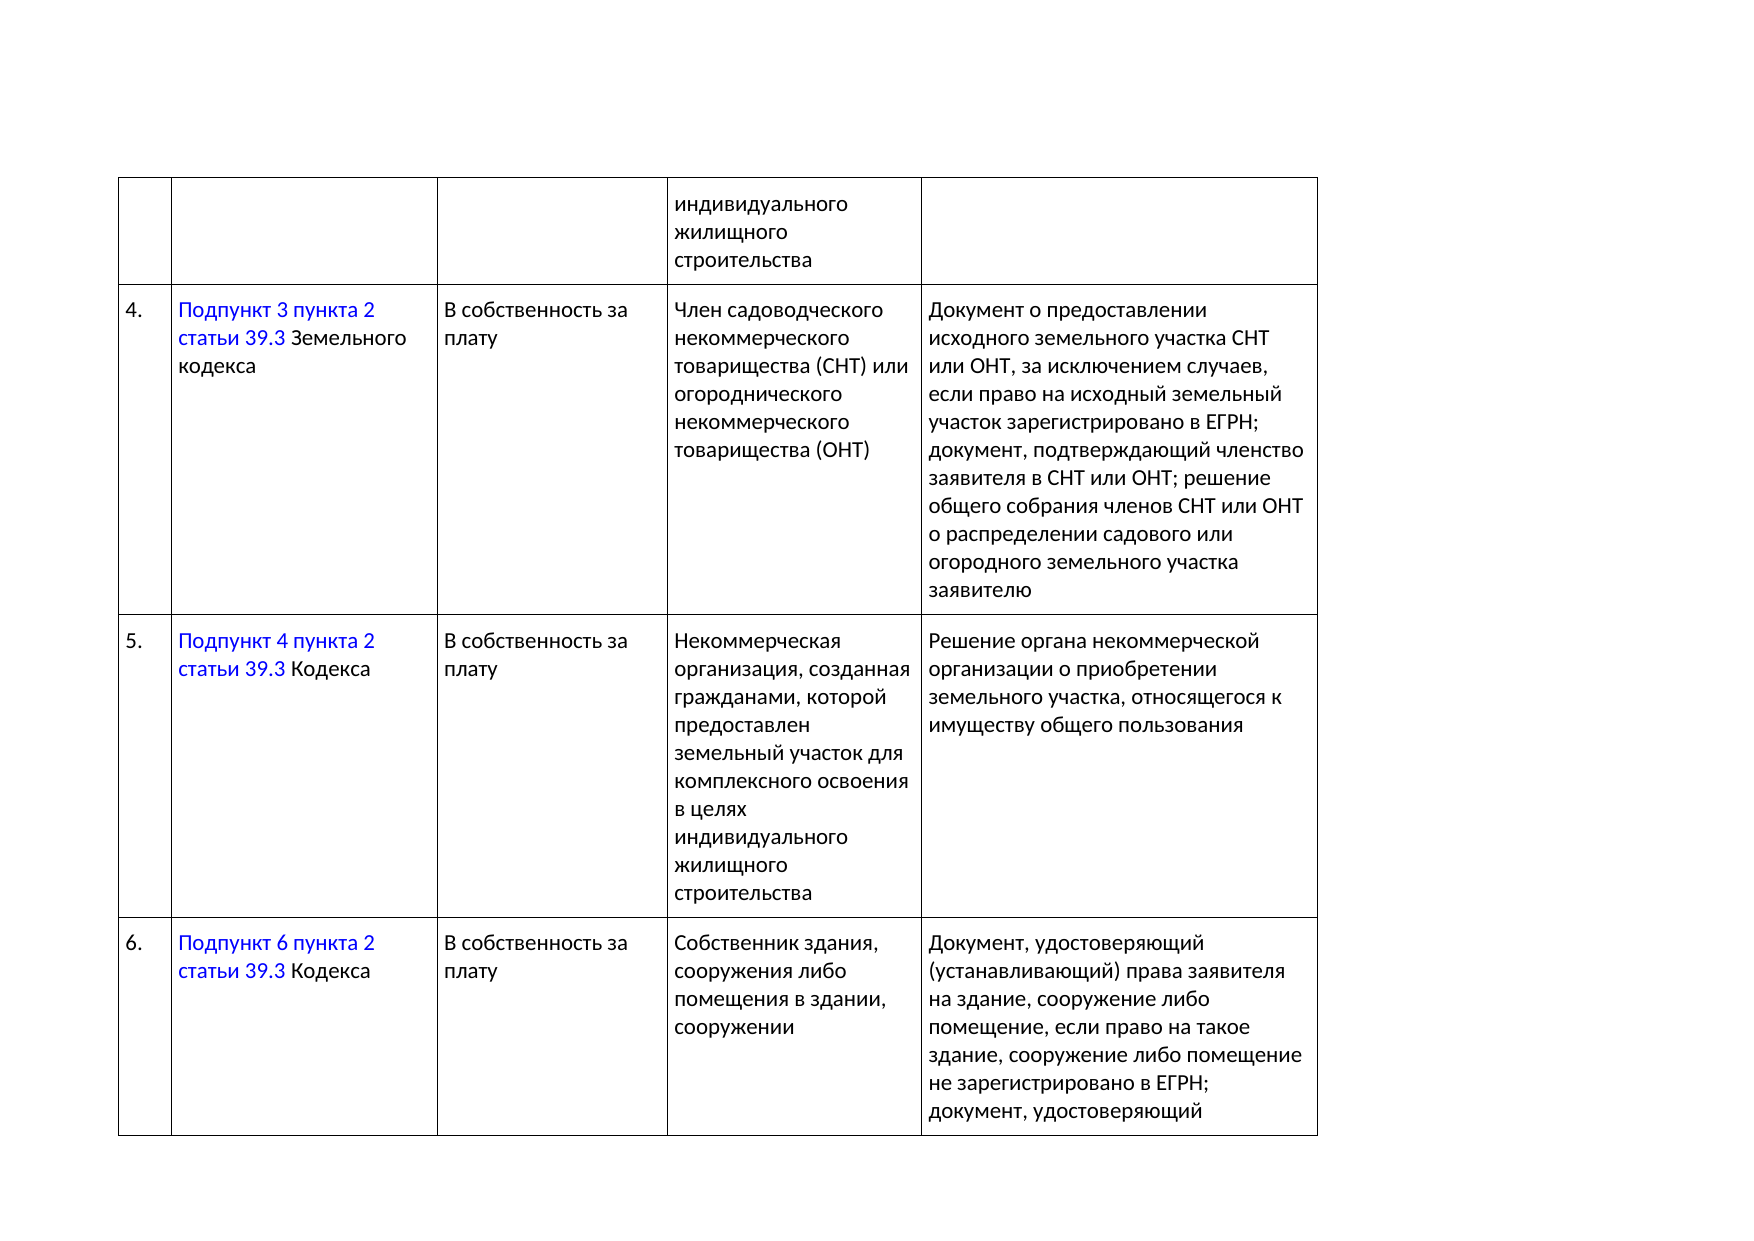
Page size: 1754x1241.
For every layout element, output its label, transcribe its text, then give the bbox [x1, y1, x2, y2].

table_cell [922, 918, 1317, 1135]
table_cell Подпункт 3 пункта 2 статьи 39.3 Земельного кодекса [172, 285, 437, 614]
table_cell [668, 178, 921, 283]
table_cell 3. [119, 178, 171, 283]
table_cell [438, 918, 667, 1135]
table_cell 5. [119, 615, 171, 917]
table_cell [172, 918, 437, 1135]
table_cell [438, 178, 667, 283]
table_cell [922, 178, 1317, 283]
table_cell 6. [119, 918, 171, 1135]
table_cell Документ о предоставлении исходного земельного участка СНТ или ОНТ, за исключением случаев, если право на исходный земельный участок зарегистрировано в ЕГРН; документ, подтверждающий членство заявителя в СНТ или ОНТ; решение общего собрания членов СНТ или ОНТ о распределении садового или огородного земельного участка заявителю [922, 285, 1317, 614]
table_cell Член садоводческого некоммерческого товарищества (СНТ) или огороднического некоммерческого товарищества (ОНТ) [668, 285, 921, 614]
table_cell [172, 178, 437, 283]
table_cell В собственность за плату [438, 285, 667, 614]
table_cell Подпункт 4 пункта 2 статьи 39.3 Кодекса [172, 615, 437, 917]
table_cell Решение органа некоммерческой организации о приобретении земельного участка, относящегося к имуществу общего пользования [922, 615, 1317, 917]
table_cell 4. [119, 285, 171, 614]
table_cell В собственность за плату [438, 615, 667, 917]
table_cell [668, 918, 921, 1135]
